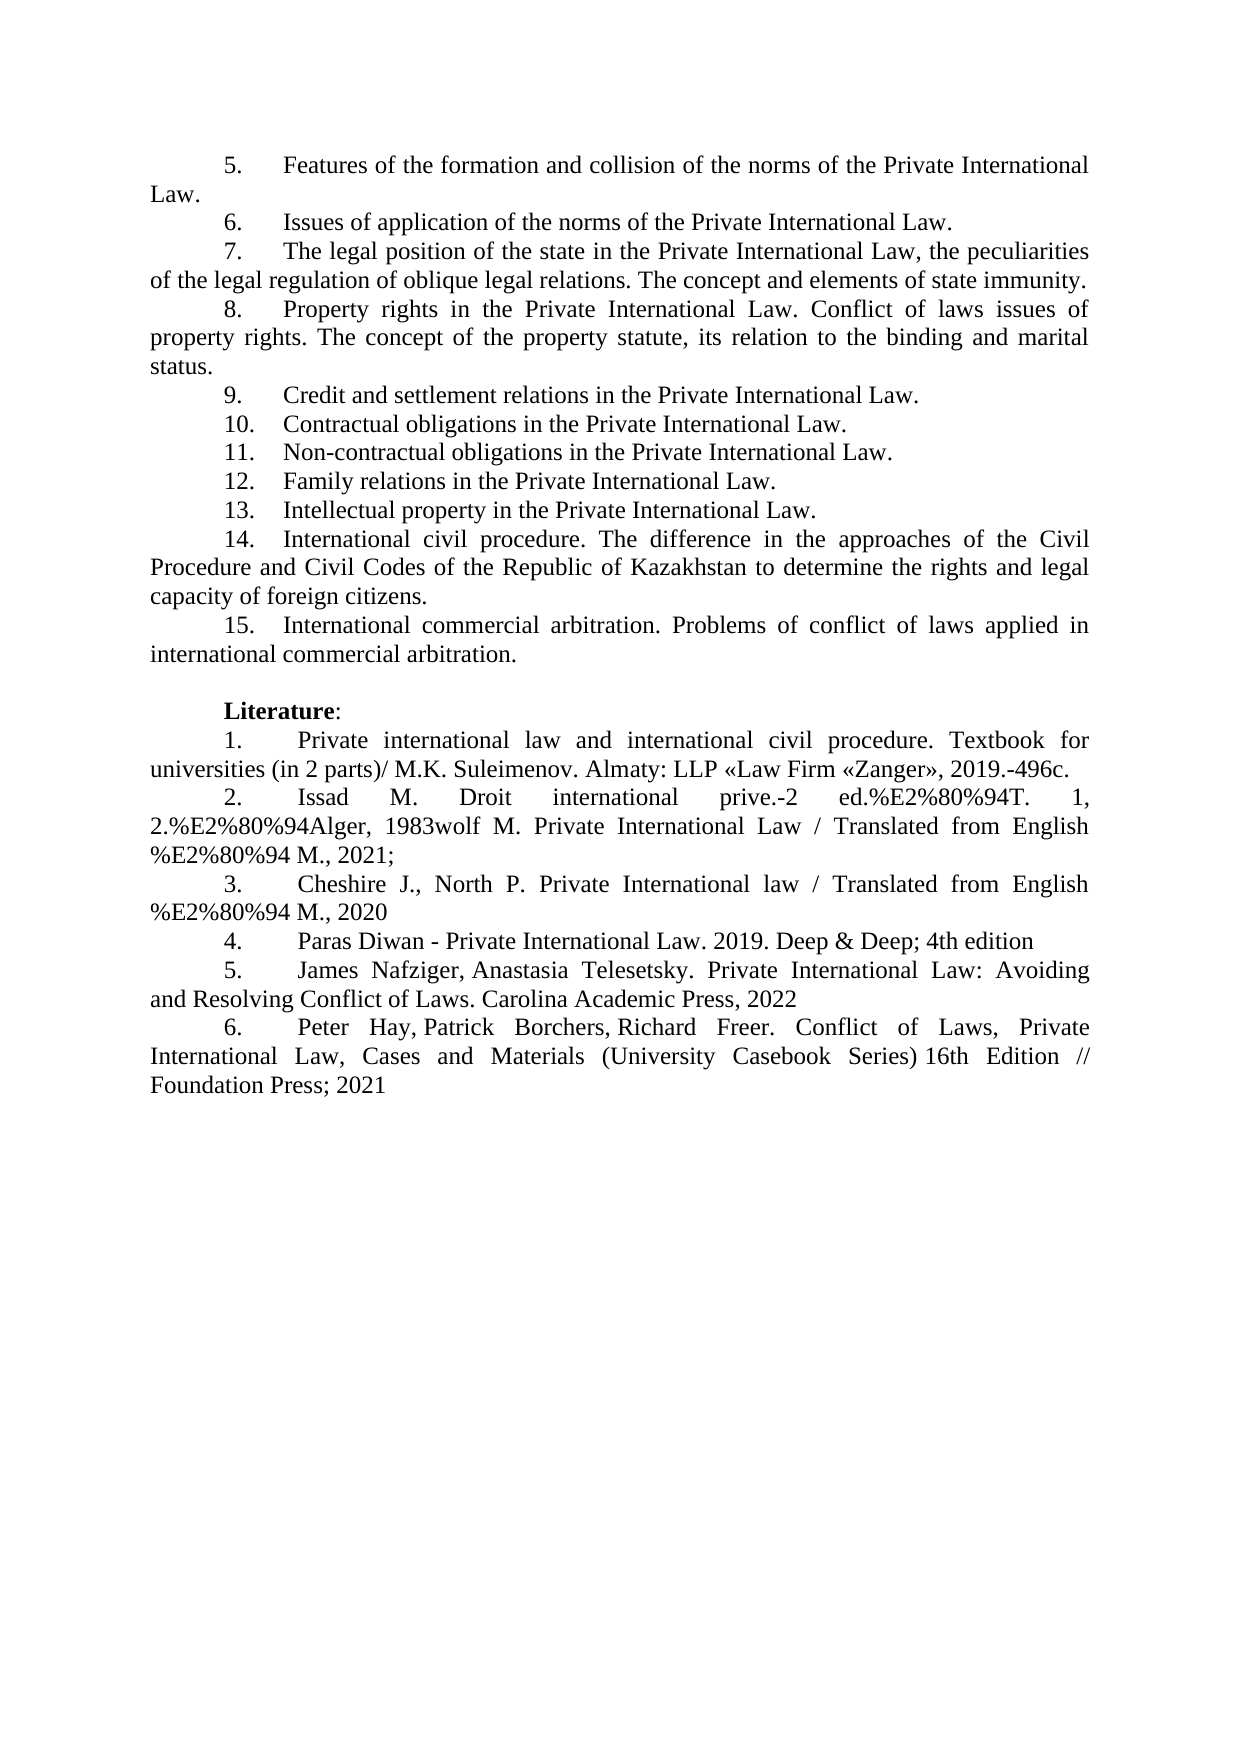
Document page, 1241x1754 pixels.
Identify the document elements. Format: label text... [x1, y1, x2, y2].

list The legal position of the state in the Private International Law, the peculiarities of the legal regulation of oblique legal relations. The concept and elements of state immunity. [150, 236, 1090, 294]
list Private international law and international civil procedure. Textbook for universities (in 2 parts)/ M.K. Suleimenov. Almaty: LLP «Law Firm «Zanger», 2019.-496c. [150, 725, 1090, 782]
text Literature: [150, 696, 1090, 725]
list Issad M. Droit international prive.-2 ed.%E2%80%94T. 1, 2.%E2%80%94Alger, 1983wolf M. Private International Law / Translated from English %E2%80%94 M., 2021; [150, 782, 1090, 869]
list Non-contractual obligations in the Private International Law. [150, 437, 1090, 466]
list Family relations in the Private International Law. [150, 466, 1090, 495]
list Intellectual property in the Private International Law. [150, 495, 1090, 524]
list International commercial arbitration. Problems of conflict of laws applied in international commercial arbitration. [150, 610, 1090, 667]
list Credit and settlement relations in the Private International Law. [150, 380, 1090, 409]
list James Nafziger, Anastasia Telesetsky. Private International Law: Avoiding and Resolving Conflict of Laws. Carolina Academic Press, 2022 [150, 955, 1090, 1012]
list Issues of application of the norms of the Private International Law. [150, 207, 1090, 236]
list Peter Hay, Patrick Borchers, Richard Freer. Conflict of Laws, Private International Law, Cases and Materials (University Casebook Series) 16th Edition // Foundation Press; 2021 [150, 1012, 1090, 1099]
list International civil procedure. The difference in the approaches of the Civil Procedure and Civil Codes of the Republic of Kazakhstan to determine the rights and legal capacity of foreign citizens. [150, 524, 1090, 610]
list Contractual obligations in the Private International Law. [150, 409, 1090, 437]
list Property rights in the Private International Law. Conflict of laws issues of property rights. The concept of the property statute, its relation to the binding and marital status. [150, 294, 1090, 380]
list Features of the formation and collision of the norms of the Private International Law. [150, 150, 1090, 207]
list Cheshire J., North P. Private International law / Translated from English%E2%80%94 M., 2020 [150, 869, 1090, 926]
list Paras Diwan - Private International Law. 2019. Deep & Deep; 4th edition [150, 926, 1090, 955]
